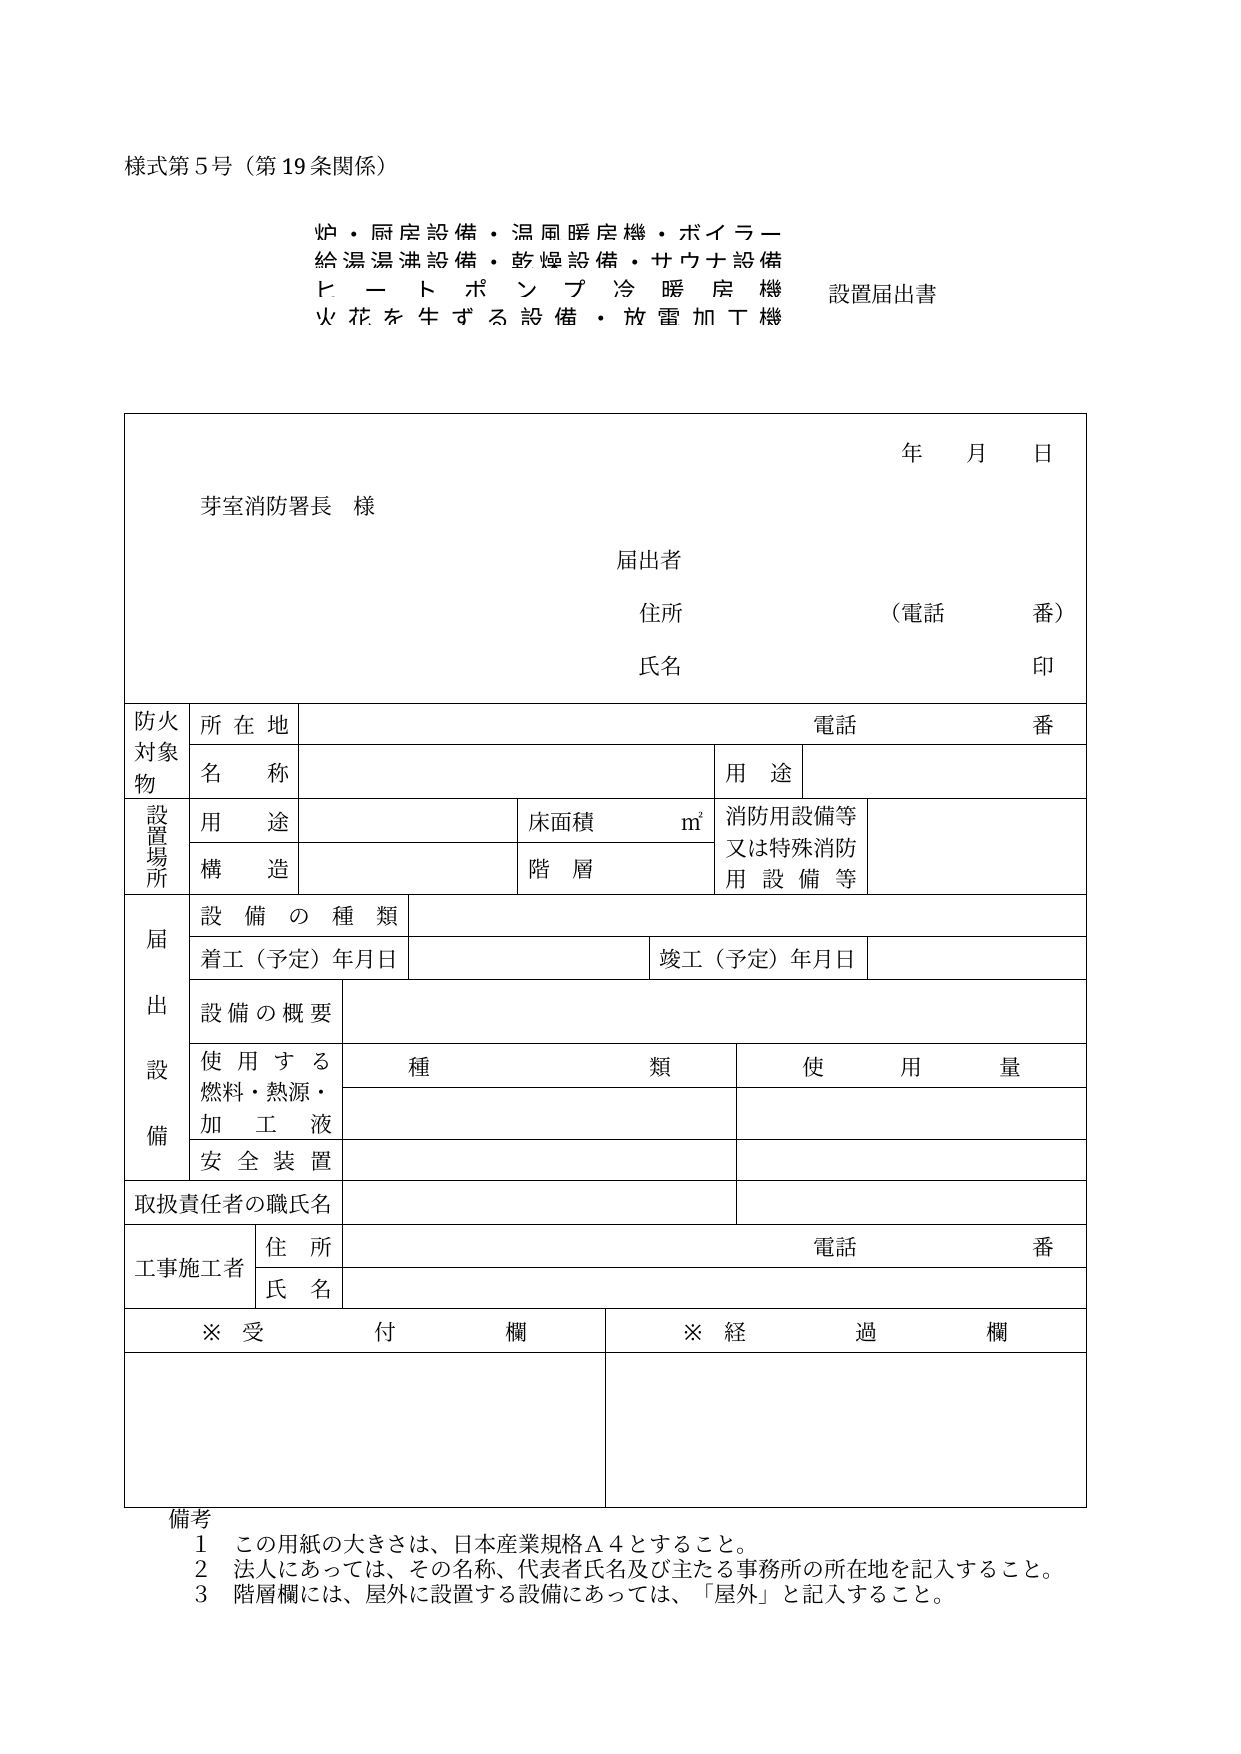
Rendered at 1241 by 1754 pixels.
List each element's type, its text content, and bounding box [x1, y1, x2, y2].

table_cell [803, 745, 1086, 798]
table_cell [409, 937, 649, 979]
table_cell [343, 1268, 1086, 1308]
table_cell 設備の概要 [190, 980, 342, 1043]
table_cell [737, 1140, 1086, 1180]
table_cell 種類 [343, 1044, 736, 1087]
table_header 年 月 日 芽室消防署長 様 届出者 住所 （電話 番） 氏名 印 [125, 414, 1086, 703]
table_cell 電話 番 [299, 704, 1086, 744]
text 様式第５号（第19条関係） [124, 149, 1116, 180]
table_cell 所在地 [190, 704, 298, 744]
table_cell 電話 番 [343, 1225, 1086, 1267]
table_cell [606, 1353, 1086, 1507]
table_cell 氏名 [256, 1268, 342, 1308]
table_cell [868, 937, 1086, 979]
table_cell 設置場所 [125, 799, 189, 894]
table_cell [343, 980, 1086, 1043]
table_cell 竣工（予定）年月日 [650, 937, 867, 979]
table_cell [299, 799, 517, 842]
table_cell [343, 1181, 736, 1224]
table_cell 防火対象物 [125, 704, 189, 798]
table_cell 用途 [190, 799, 298, 842]
text ２ 法人にあっては、その名称、代表者氏名及び主たる事務所の所在地を記入すること。 [124, 1558, 1116, 1583]
table_cell [343, 1088, 736, 1138]
table_cell 着工（予定）年月日 [190, 937, 408, 979]
table_cell 床面積 ㎡ [518, 799, 714, 842]
table_cell ※ 経 過 欄 [606, 1309, 1086, 1352]
table_cell 使用する 燃料・熱源・加工液 [190, 1044, 342, 1138]
table_cell 使用量 [737, 1044, 1086, 1087]
table_cell 届 出 設 備 [125, 895, 189, 1180]
table_cell [299, 745, 714, 798]
table_cell 安全装置 [190, 1140, 342, 1180]
table_cell 住所 [256, 1225, 342, 1267]
table_cell 用途 [715, 745, 802, 798]
text １ この用紙の大きさは、日本産業規格Ａ４とすること。 [146, 1533, 1116, 1558]
table_cell 階 層 [518, 843, 714, 894]
table_cell 消防用設備等又は特殊消防用設備等 [715, 799, 867, 894]
table_cell ※ 受 付 欄 [125, 1309, 605, 1352]
table_cell 取扱責任者の職氏名 [125, 1181, 342, 1224]
table_cell 設備の種類 [190, 895, 408, 936]
table_cell [737, 1181, 1086, 1224]
table_cell [409, 895, 1086, 936]
table_cell 工事施工者 [125, 1225, 255, 1308]
text 設置届出書 [124, 277, 1116, 308]
table_cell [125, 1353, 605, 1507]
table_cell [737, 1088, 1086, 1138]
table_cell 構造 [190, 843, 298, 894]
table_cell [299, 843, 517, 894]
table_cell 名称 [190, 745, 298, 798]
text 備考 [146, 1508, 1116, 1533]
text ３ 階層欄には、屋外に設置する設備にあっては、「屋外」と記入すること。 [124, 1583, 1116, 1608]
table_cell [343, 1140, 736, 1180]
table_cell [868, 799, 1086, 894]
